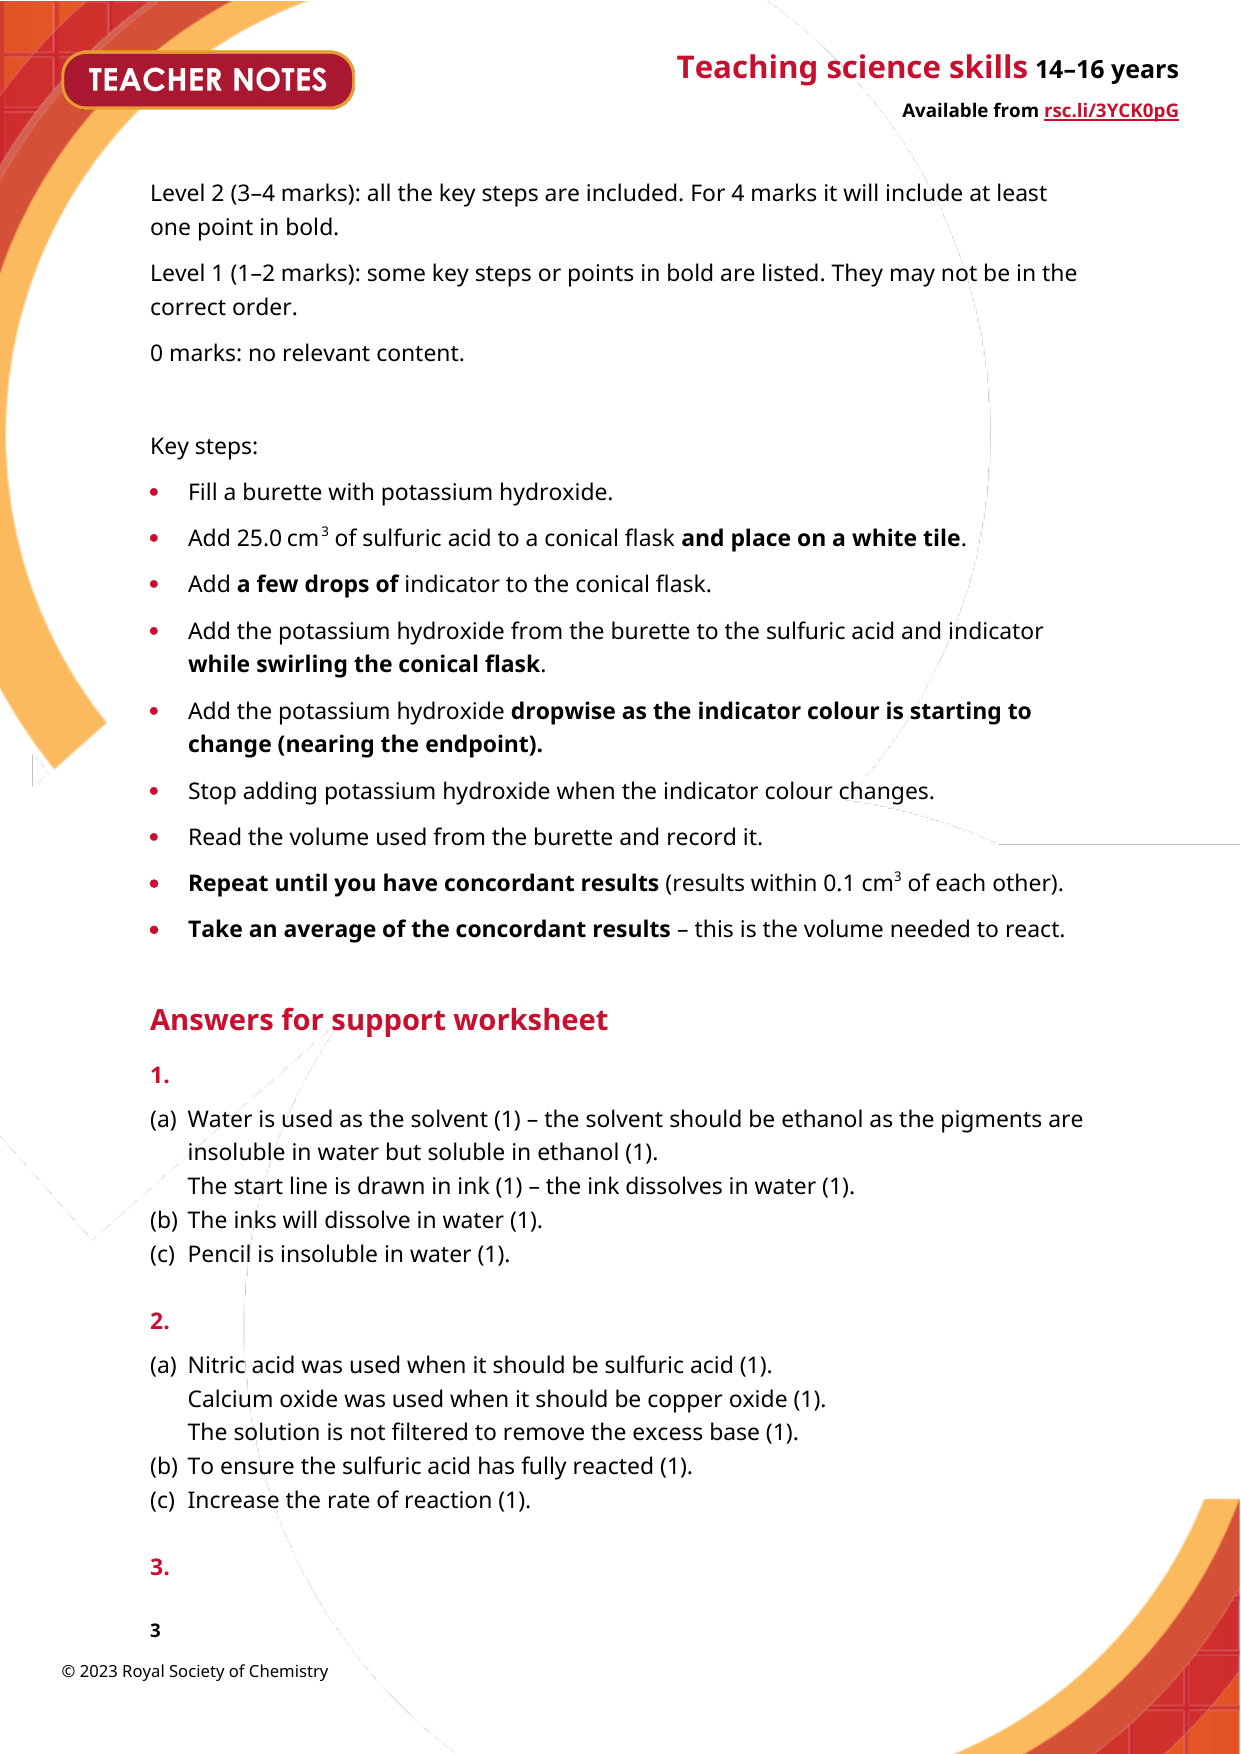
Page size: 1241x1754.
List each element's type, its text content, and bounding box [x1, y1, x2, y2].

list To ensure the sulfuric acid has fully reacted (1). [150, 1450, 1090, 1481]
list Take an average of the concordant results – this is the volume needed to react. [150, 913, 1090, 945]
list Add a few drops of indicator to the conical flask. [150, 568, 1090, 600]
list Pencil is insoluble in water (1). [150, 1237, 1090, 1269]
list Read the volume used from the burette and record it. [150, 821, 1090, 852]
list Calcium oxide was used when it should be copper oxide (1). [187, 1382, 1090, 1414]
picture [61, 50, 355, 110]
text Level 2 (3–4 marks): all the key steps are included. For 4 marks it will include at least one point in bold. [150, 177, 1090, 242]
text 0 marks: no relevant content. [150, 337, 1090, 368]
text Key steps: [150, 430, 1090, 461]
list Repeat until you have concordant results (results within 0.1 cm3 of each other). [150, 867, 1090, 898]
list Fill a burette with potassium hydroxide. [150, 476, 1090, 507]
list Add the potassium hydroxide dropwise as the indicator colour is starting to change (nearing the endpoint). [150, 695, 1090, 760]
list Water is used as the solvent (1) – the solvent should be ethanol as the pigments are insoluble in water but soluble in ethanol (1). [150, 1102, 1090, 1167]
text Answers for support worksheet [150, 999, 1090, 1039]
list Add the potassium hydroxide from the burette to the sulfuric acid and indicator while swirling the conical flask. [150, 615, 1090, 680]
list The inks will dissolve in water (1). [150, 1204, 1090, 1235]
list The start line is drawn in ink (1) – the ink dissolves in water (1). [187, 1170, 1090, 1201]
list The solution is not filtered to remove the excess base (1). [187, 1416, 1090, 1447]
text Level 1 (1–2 marks): some key steps or points in bold are listed. They may not be in the correct order. [150, 257, 1090, 322]
list Increase the rate of reaction (1). [150, 1484, 1090, 1515]
list Add 25.0 cm 3 of sulfuric acid to a conical flask and place on a white tile. [150, 522, 1090, 553]
list Stop adding potassium hydroxide when the indicator colour changes. [150, 775, 1090, 806]
list Nitric acid was used when it should be sulfuric acid (1). [150, 1349, 1090, 1380]
